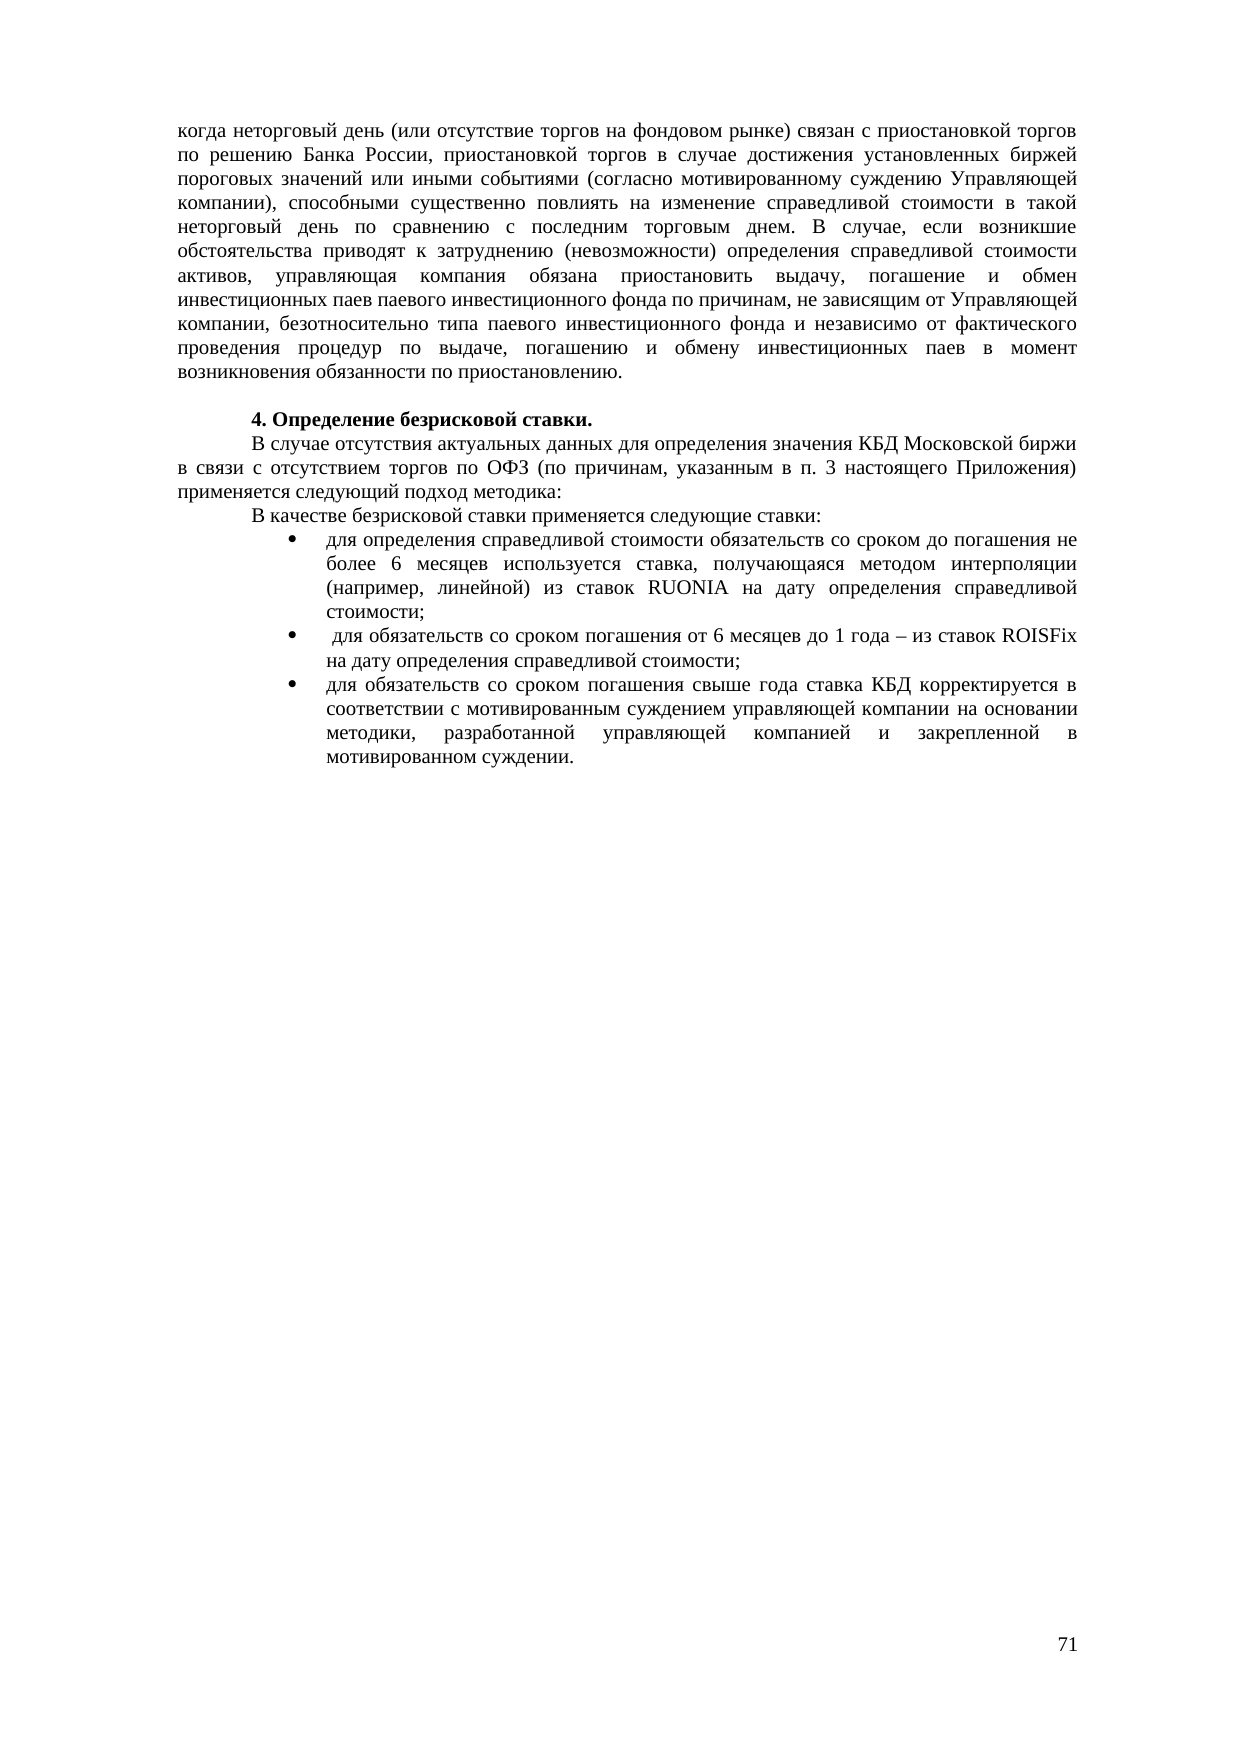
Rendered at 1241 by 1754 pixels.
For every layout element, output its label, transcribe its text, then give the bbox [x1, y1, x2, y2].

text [177, 118, 1078, 383]
list для обязательств со сроком погашения свыше года ставка КБД корректируется в соответствии с мотивированным суждением управляющей компании на основании методики, разработанной управляющей компанией и закрепленной в мотивированном суждении. [288, 672, 1078, 768]
text 4. Определение безрисковой ставки. [177, 407, 1078, 431]
list для обязательств со сроком погашения от 6 месяцев до 1 года – из ставок ROISFix на дату определения справедливой стоимости; [288, 623, 1078, 672]
text В качестве безрисковой ставки применяется следующие ставки: [177, 503, 1078, 527]
list для определения справедливой стоимости обязательств со сроком до погашения не более 6 месяцев используется ставка, получающаяся методом интерполяции (например, линейной) из ставок RUONIA на дату определения справедливой стоимости; [288, 527, 1078, 623]
text В случае отсутствия актуальных данных для определения значения КБД Московской биржи в связи с отсутствием торгов по ОФЗ (по причинам, указанным в п. 3 настоящего Приложения) применяется следующий подход методика: [177, 431, 1078, 503]
